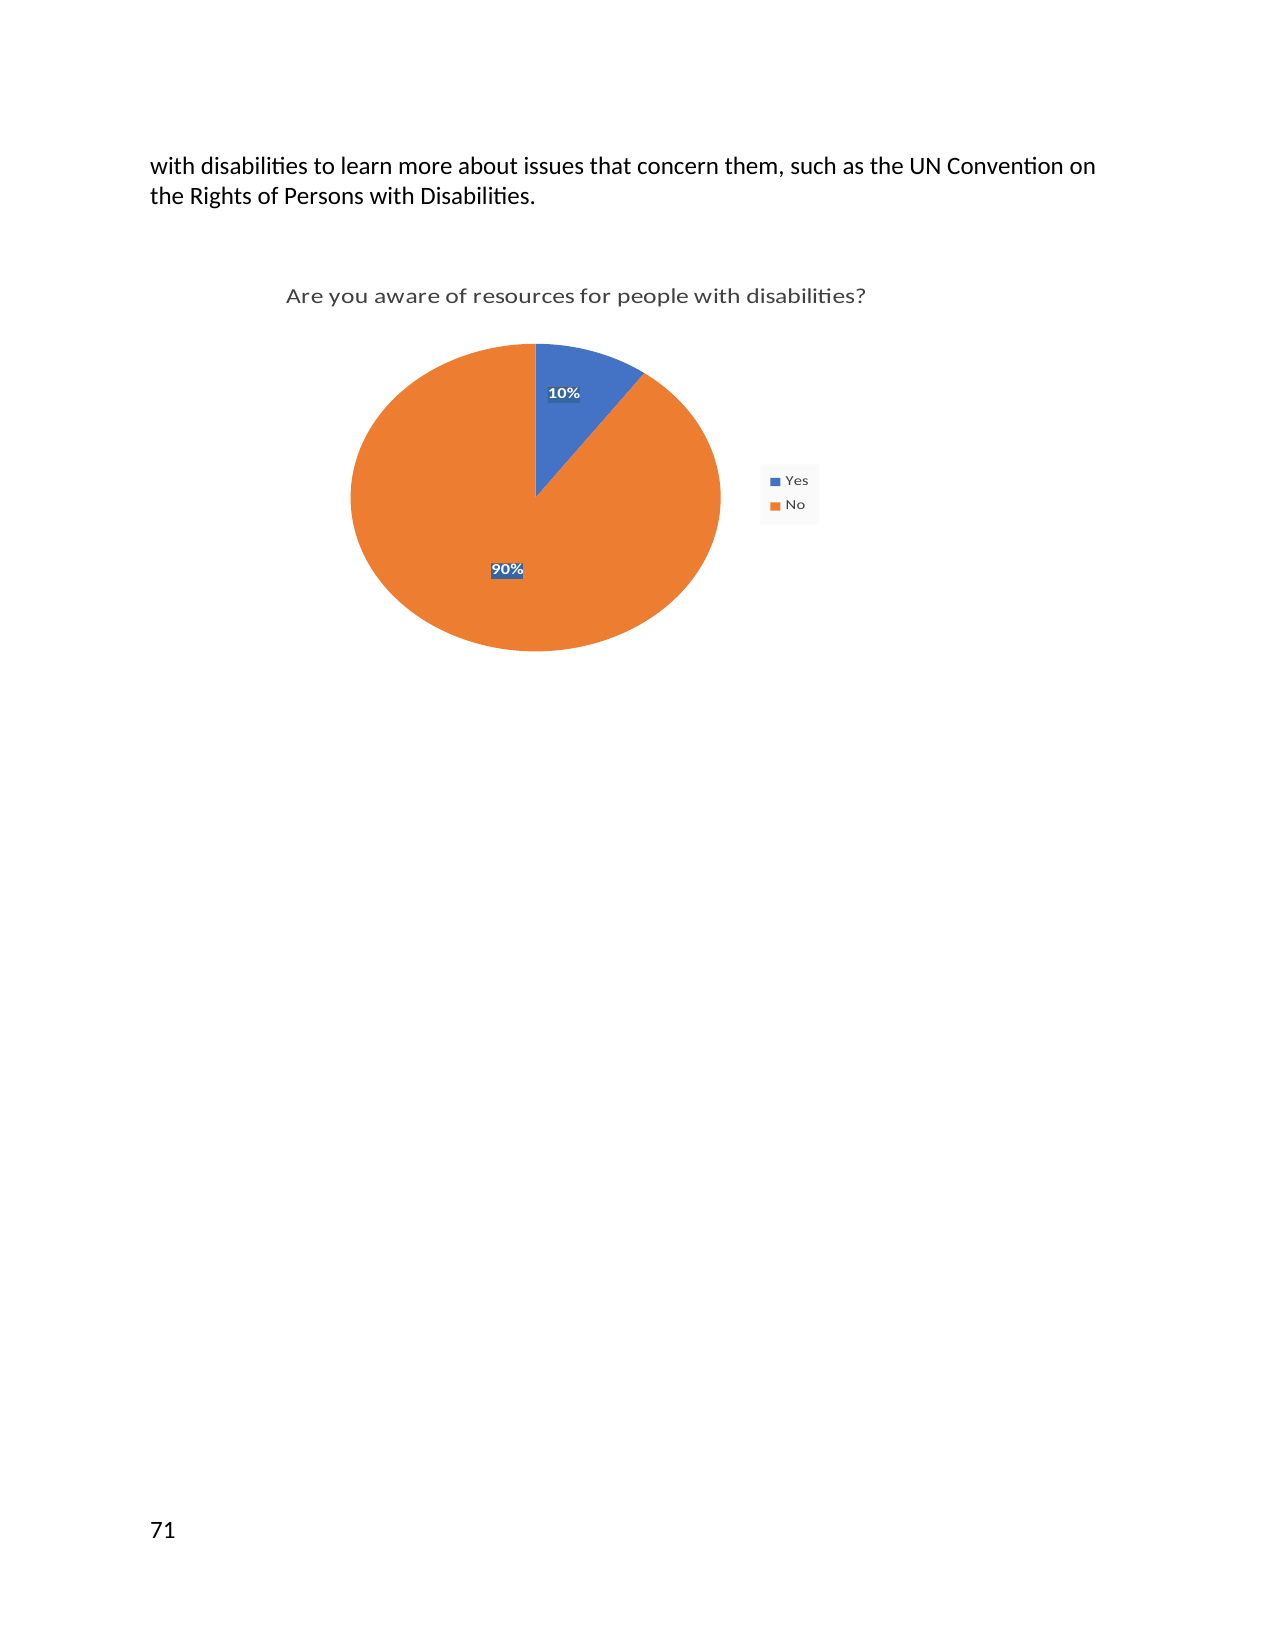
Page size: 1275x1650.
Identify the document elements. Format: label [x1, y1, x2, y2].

text [150, 150, 1125, 211]
